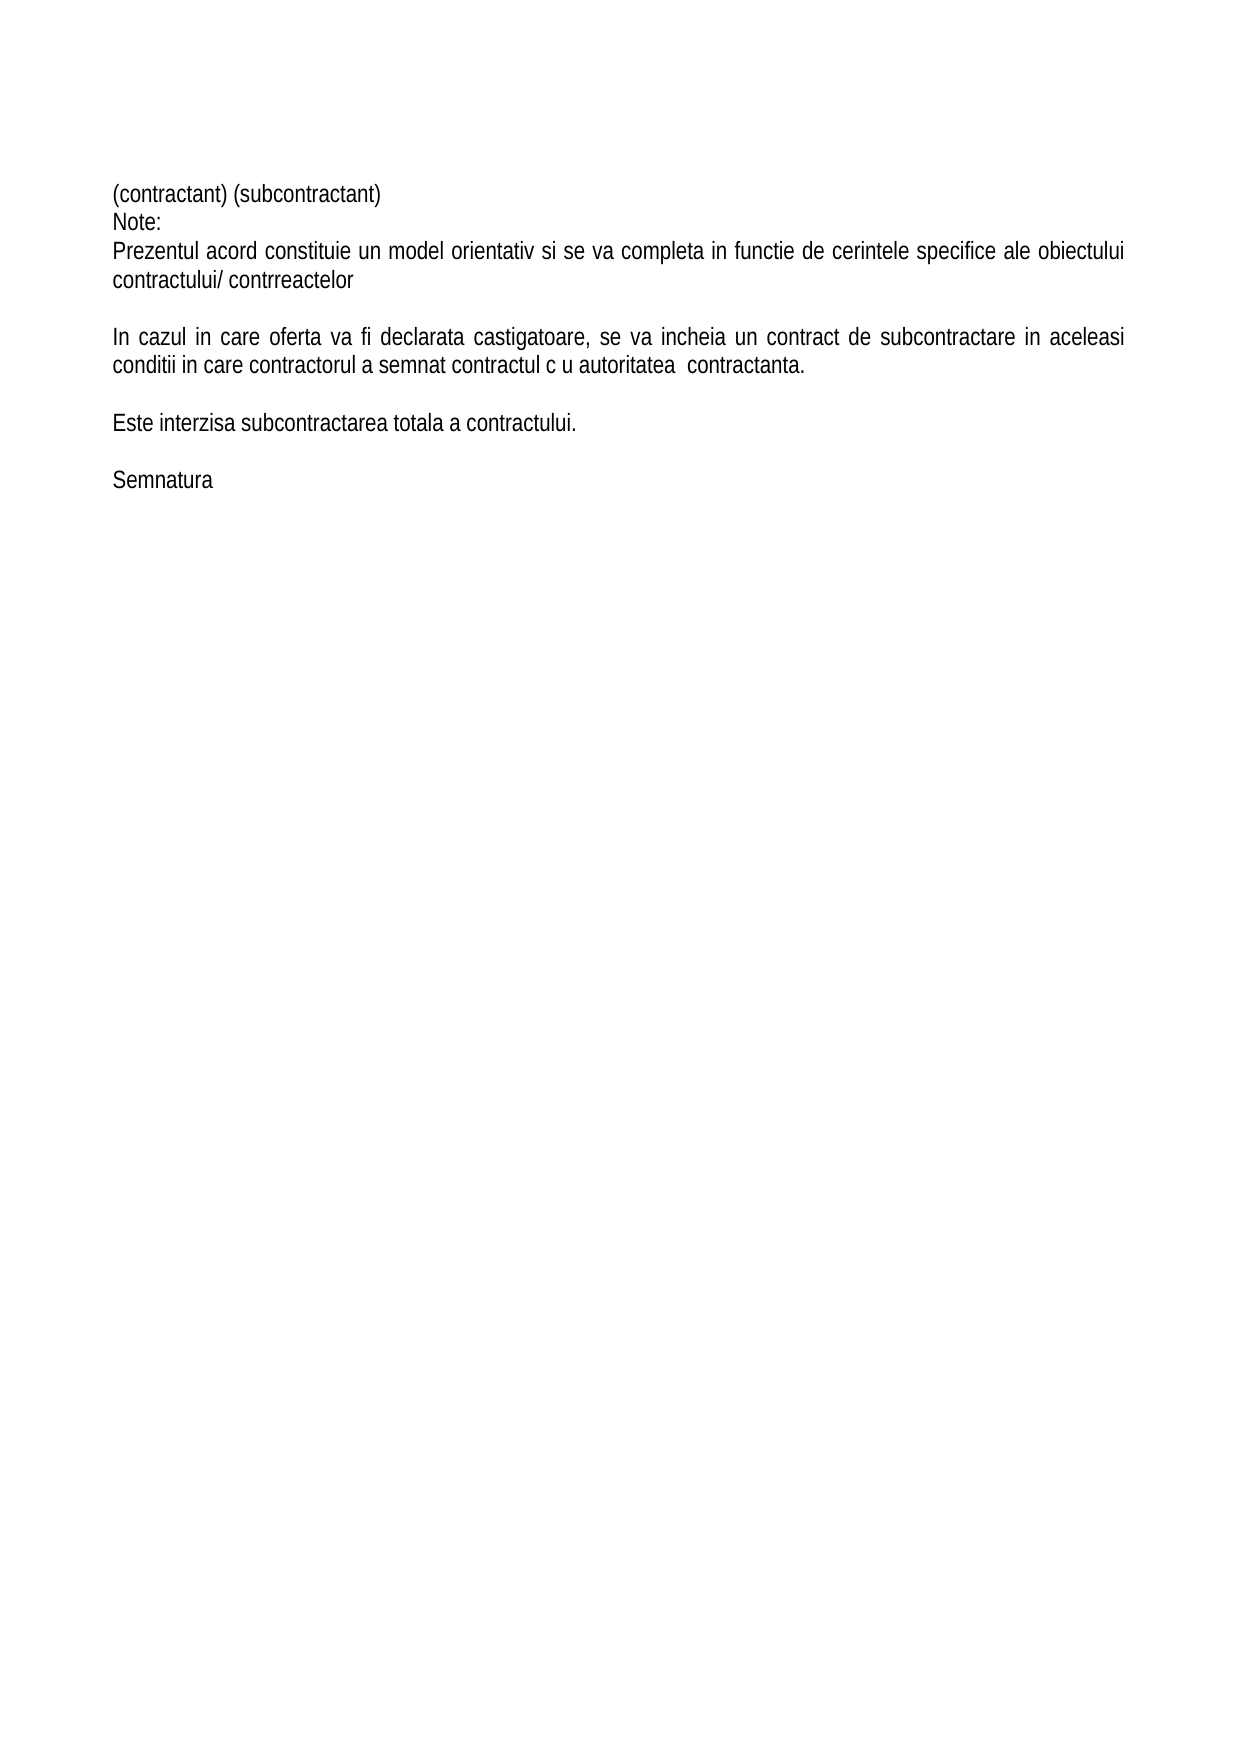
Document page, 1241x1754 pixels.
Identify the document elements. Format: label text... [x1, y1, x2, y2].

text (contractant) (subcontractant) [112, 179, 1128, 207]
text In cazul in care oferta va fi declarata castigatoare, se va incheia un contract de subcontractare in aceleasi conditii in care contractorul a semnat contractul c u autoritatea contractanta. [112, 322, 1128, 379]
text Prezentul acord constituie un model orientativ si se va completa in functie de cerintele specifice ale obiectului contractului/ contrreactelor [112, 236, 1128, 293]
text Note: [112, 207, 1128, 236]
text Semnatura [112, 465, 1128, 494]
text Este interzisa subcontractarea totala a contractului. [112, 408, 1128, 436]
